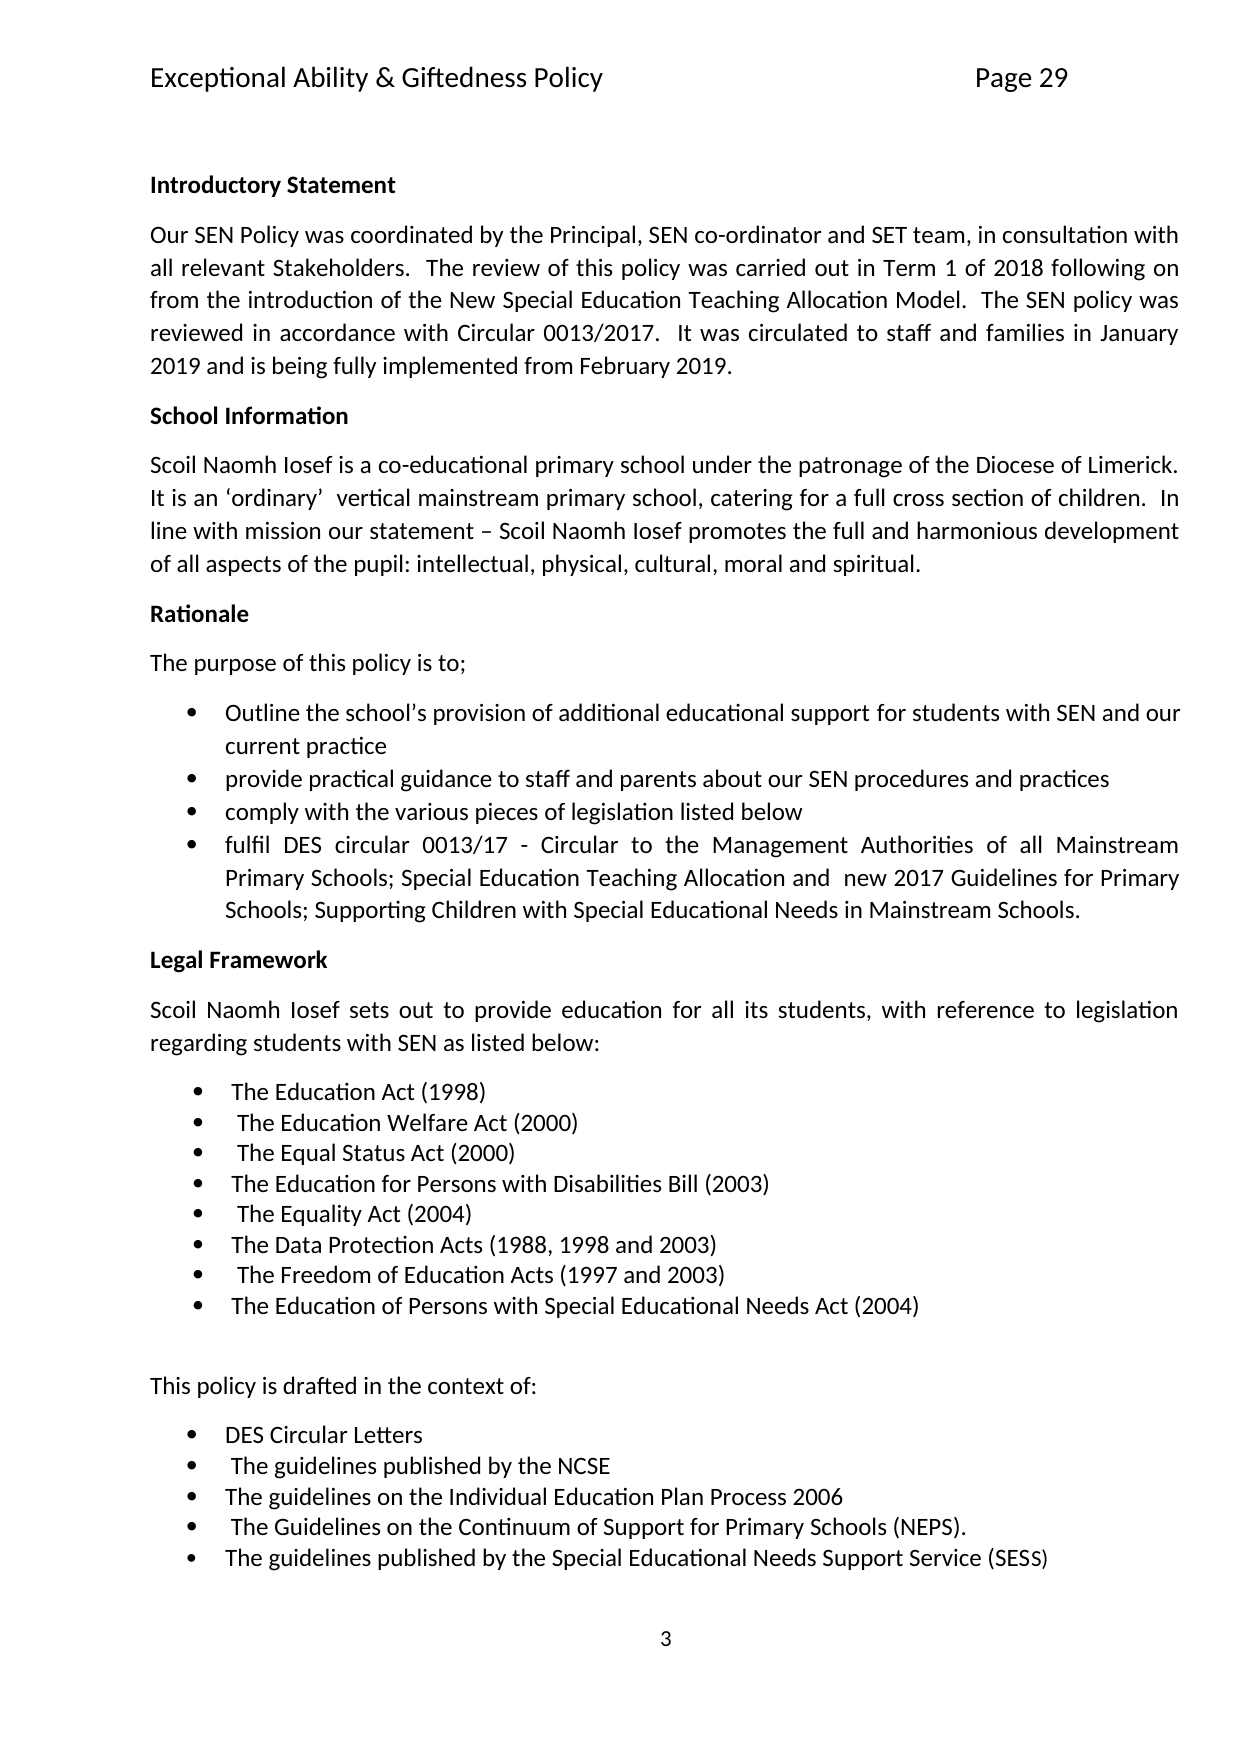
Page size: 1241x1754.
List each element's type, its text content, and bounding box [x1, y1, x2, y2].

list The guidelines on the Individual Education Plan Process 2006 [187, 1481, 1181, 1511]
list DES Circular Letters [187, 1420, 1181, 1450]
list The Education for Persons with Disabilities Bill (2003) [194, 1168, 1181, 1198]
list fulfil DES circular 0013/17 - Circular to the Management Authorities of all Mainstream Primary Schools; Special Education Teaching Allocation and new 2017 Guidelines for Primary Schools; Supporting Children with Special Educational Needs in Mainstream Schools. [187, 829, 1181, 925]
text Scoil Naomh Iosef is a co-educational primary school under the patronage of the Diocese of Limerick. It is an ‘ordinary’ vertical mainstream primary school, catering for a full cross section of children. In line with mission our statement – Scoil Naomh Iosef promotes the full and harmonious development of all aspects of the pupil: intellectual, physical, cultural, moral and spiritual. [150, 450, 1181, 579]
list The guidelines published by the Special Educational Needs Support Service (SESS) [187, 1542, 1181, 1572]
list The Education of Persons with Special Educational Needs Act (2004) [194, 1290, 1181, 1321]
text Introductory Statement [150, 169, 1181, 200]
list The Data Protection Acts (1988, 1998 and 2003) [194, 1229, 1181, 1259]
text Rationale [150, 598, 1181, 628]
list The Guidelines on the Continuum of Support for Primary Schools (NEPS). [187, 1511, 1181, 1542]
text Exceptional Ability & Giftedness Policy Page 29 [150, 59, 1181, 95]
text The purpose of this policy is to; [150, 648, 1181, 678]
list provide practical guidance to staff and parents about our SEN procedures and practices [187, 763, 1181, 793]
list Outline the school’s provision of additional educational support​ ​for​ ​students​ ​with​ ​SEN and our current practice [187, 697, 1181, 761]
text Scoil Naomh Iosef sets out to provide education for all its students, with reference to legislation regarding students with SEN as listed below: [150, 994, 1181, 1057]
list The Equal Status Act (2000) [194, 1137, 1181, 1168]
list The Equality Act (2004) [194, 1198, 1181, 1229]
text This policy is drafted in the context of: [150, 1370, 1181, 1401]
list comply with​ ​the​ ​various​ ​pieces​ ​of​ ​legislation​ ​listed​ ​below [187, 796, 1181, 826]
list The Education Act (1998) [194, 1076, 1181, 1107]
text Legal​ ​Framework [150, 944, 1181, 975]
list The Education Welfare Act (2000) [194, 1107, 1181, 1137]
list The Freedom of Education Acts (1997 and 2003) [194, 1259, 1181, 1290]
list The guidelines published by the NCSE [187, 1450, 1181, 1481]
text School Information [150, 400, 1181, 431]
text Our SEN Policy was coordinated by the Principal, SEN co-ordinator and SET team, in consultation with all relevant Stakeholders. The review of this policy was carried out in Term 1 of 2018 following on from the introduction of the New Special Education Teaching Allocation Model. The SEN policy was reviewed in accordance with Circular 0013/2017. It was circulated to staff and families in January 2019 and is being fully implemented from February 2019. [150, 219, 1181, 381]
